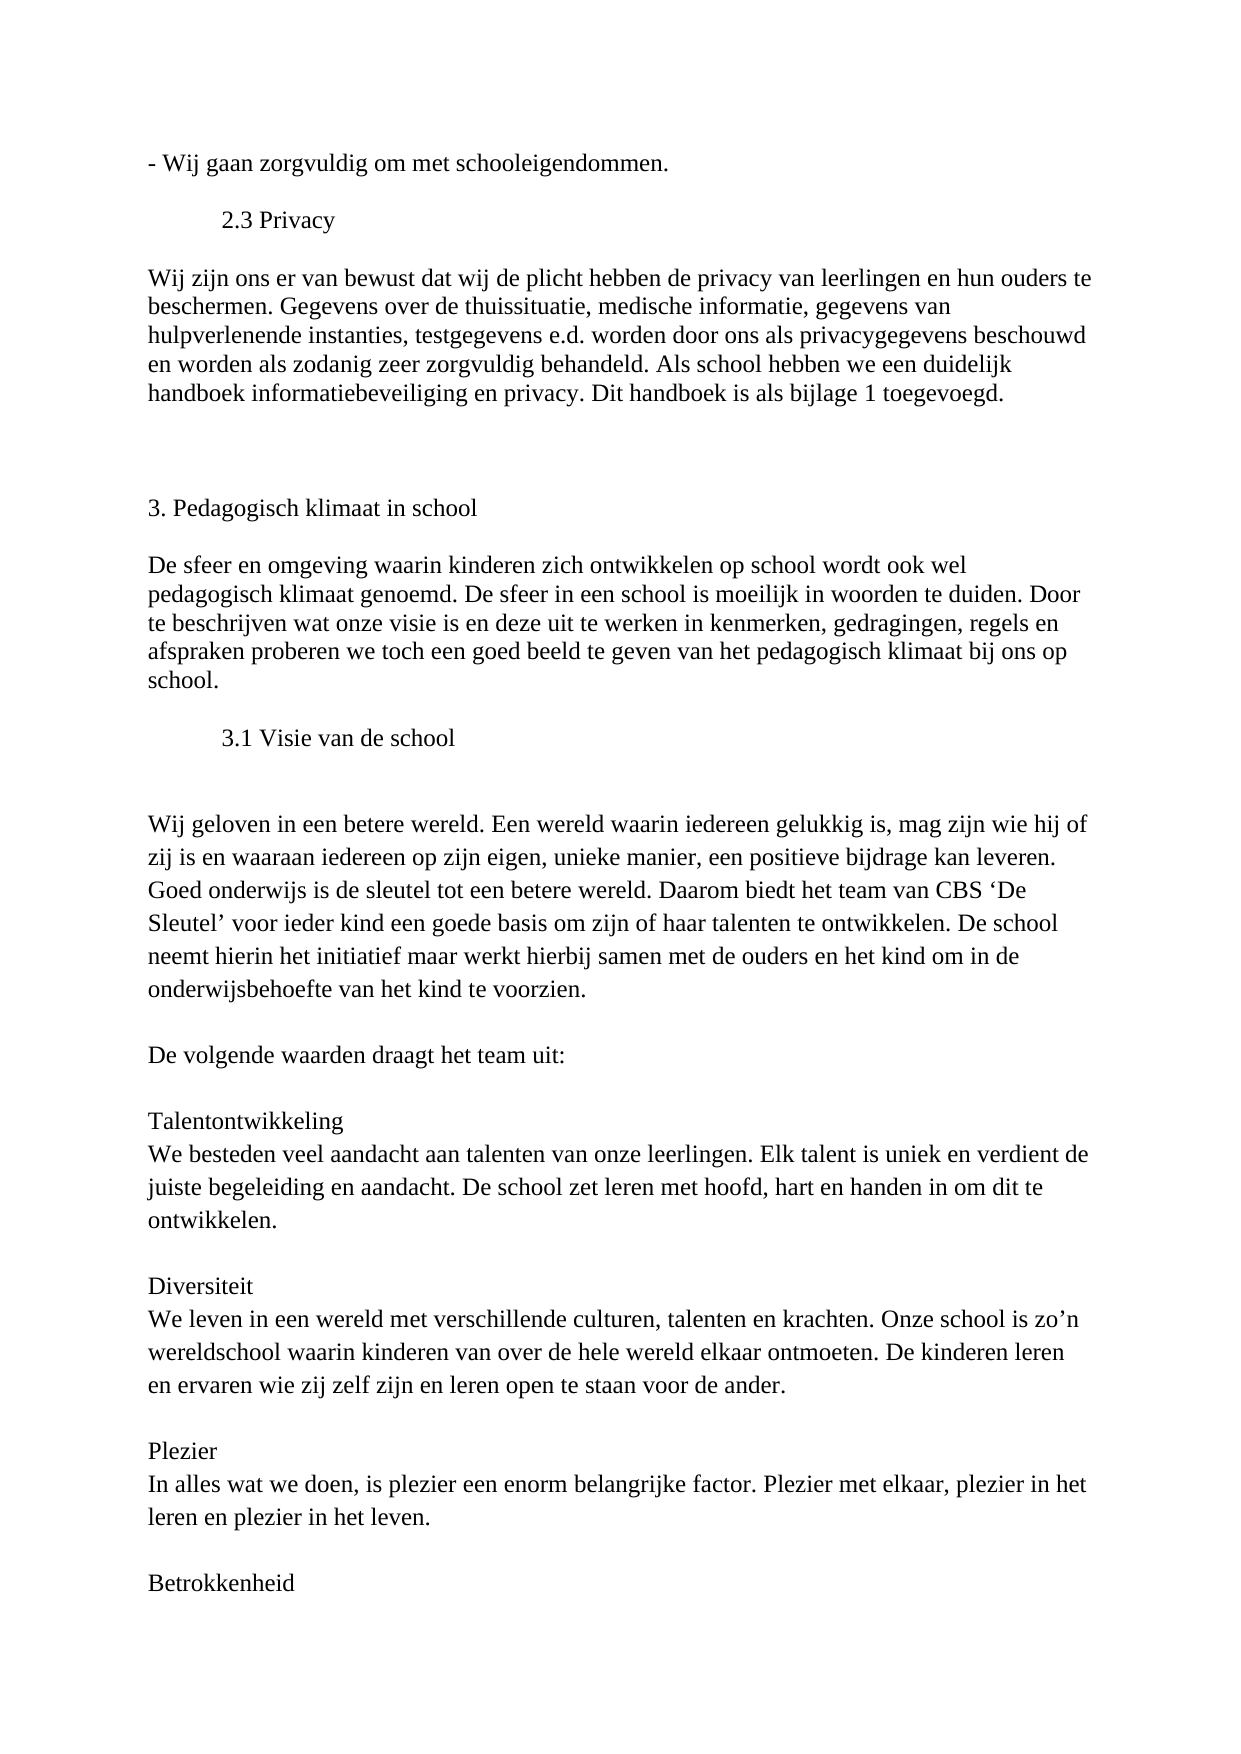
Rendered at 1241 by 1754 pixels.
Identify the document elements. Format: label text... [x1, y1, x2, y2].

text - Wij gaan zorgvuldig om met schooleigendommen. [148, 148, 1093, 176]
text Wij geloven in een betere wereld. Een wereld waarin iedereen gelukkig is, mag zijn wie hij of zij is en waaraan iedereen op zijn eigen, unieke manier, een positieve bijdrage kan leveren. Goed onderwijs is de sleutel tot een betere wereld. Daarom biedt het team van CBS ‘De Sleutel’ voor ieder kind een goede basis om zijn of haar talenten te ontwikkelen. De school neemt hierin het initiatief maar werkt hierbij samen met de ouders en het kind om in de onderwijsbehoefte van het kind te voorzien. [148, 809, 1093, 1003]
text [148, 1436, 1093, 1597]
text Talentontwikkeling We besteden veel aandacht aan talenten van onze leerlingen. Elk talent is uniek en verdient de juiste begeleiding en aandacht. De school zet leren met hoofd, hart en handen in om dit te ontwikkelen. Diversiteit We leven in een wereld met verschillende culturen, talenten en krachten. Onze school is zo’n wereldschool waarin kinderen van over de hele wereld elkaar ontmoeten. De kinderen leren en ervaren wie zij zelf zijn en leren open te staan voor de ander. [148, 1073, 1093, 1399]
text Wij zijn ons er van bewust dat wij de plicht hebben de privacy van leerlingen en hun ouders te beschermen. Gegevens over de thuissituatie, medische informatie, gegevens van hulpverlenende instanties, testgegevens e.d. worden door ons als privacygegevens beschouwd en worden als zodanig zeer zorgvuldig behandeld. Als school hebben we een duidelijk handboek informatiebeveiliging en privacy. Dit handboek is als bijlage 1 toegevoegd. [148, 263, 1093, 406]
text 3. Pedagogisch klimaat in school [148, 493, 1093, 521]
text De volgende waarden draagt het team uit: [148, 1040, 1093, 1069]
text 3.1 Visie van de school [148, 723, 1093, 751]
text De sfeer en omgeving waarin kinderen zich ontwikkelen op school wordt ook wel pedagogisch klimaat genoemd. De sfeer in een school is moeilijk in woorden te duiden. Door te beschrijven wat onze visie is en deze uit te werken in kenmerken, gedragingen, regels en afspraken proberen we toch een goed beeld te geven van het pedagogisch klimaat bij ons op school. [148, 550, 1093, 694]
text 2.3 Privacy [148, 205, 1093, 234]
